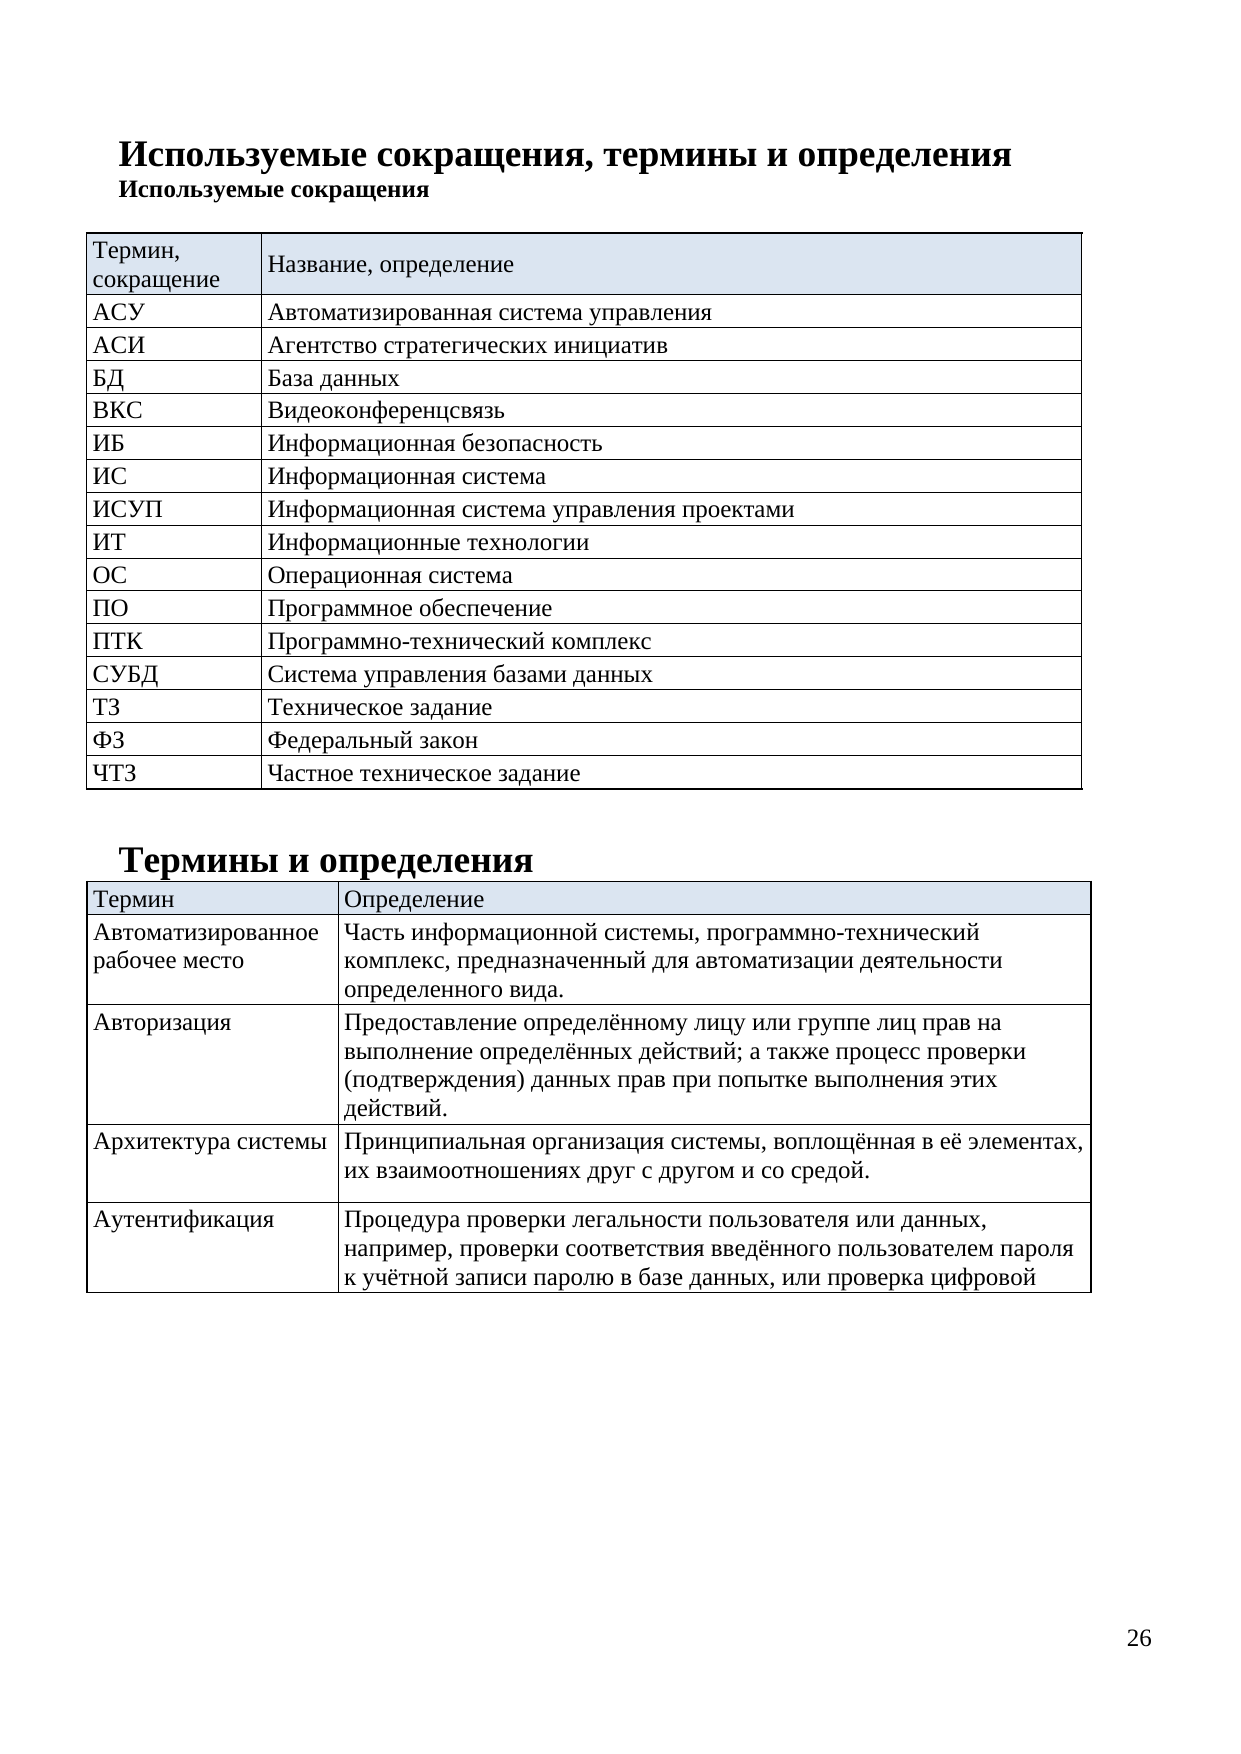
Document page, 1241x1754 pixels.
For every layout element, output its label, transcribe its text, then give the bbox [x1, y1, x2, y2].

table_cell СУБД [87, 657, 261, 689]
table_cell ОС [87, 559, 261, 590]
table_cell Предоставление определённому лицу или группе лиц прав на выполнение определённых действий; а также процесс проверки (подтверждения) данных прав при попытке выполнения этих действий. [339, 1005, 1090, 1123]
table_cell Частное техническое задание [262, 756, 1081, 788]
table_cell ПО [87, 591, 261, 623]
table_cell БД [87, 361, 261, 393]
table_cell Информационные технологии [262, 526, 1081, 557]
table_cell Принципиальная организация системы, воплощённая в её элементах, их взаимоотношениях друг с другом и со средой. [339, 1125, 1090, 1202]
text Используемые сокращения, термины и определения [118, 131, 1152, 174]
table_cell Техническое задание [262, 690, 1081, 722]
table_cell Система управления базами данных [262, 657, 1081, 689]
table_cell ИСУП [87, 493, 261, 524]
table_cell ИС [87, 460, 261, 492]
table_cell Агентство стратегических инициатив [262, 328, 1081, 360]
table_cell Автоматизированное рабочее место [88, 915, 338, 1004]
table_cell ВКС [87, 394, 261, 426]
table_cell ИТ [87, 526, 261, 557]
table_cell Информационная система управления проектами [262, 493, 1081, 524]
table_cell АСУ [87, 295, 261, 327]
table_cell База данных [262, 361, 1081, 393]
table_cell Авторизация [88, 1005, 338, 1123]
table_cell АСИ [87, 328, 261, 360]
table_cell Информационная система [262, 460, 1081, 492]
text Используемые сокращения [118, 174, 1152, 203]
table_cell Программно-технический комплекс [262, 624, 1081, 656]
table_cell Часть информационной системы, программно-технический комплекс, предназначенный для автоматизации деятельности определенного вида. [339, 915, 1090, 1004]
table_cell Федеральный закон [262, 723, 1081, 755]
table_header Термин [88, 882, 338, 914]
table_header Термин, сокращение [87, 234, 261, 294]
table_header Определение [339, 882, 1090, 914]
table_cell Архитектура системы [88, 1125, 338, 1202]
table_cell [339, 1203, 1090, 1292]
table_cell ТЗ [87, 690, 261, 722]
table_cell Аутентификация [88, 1203, 338, 1292]
table_cell ФЗ [87, 723, 261, 755]
table_cell Информационная безопасность [262, 427, 1081, 459]
table_cell Операционная система [262, 559, 1081, 590]
table_cell ЧТЗ [87, 756, 261, 788]
table_cell ПТК [87, 624, 261, 656]
table_header Название, определение [262, 234, 1081, 294]
table_cell ИБ [87, 427, 261, 459]
table_cell Программное обеспечение [262, 591, 1081, 623]
table_cell Видеоконференцсвязь [262, 394, 1081, 426]
text Термины и определения [118, 837, 1152, 881]
table_cell Автоматизированная система управления [262, 295, 1081, 327]
